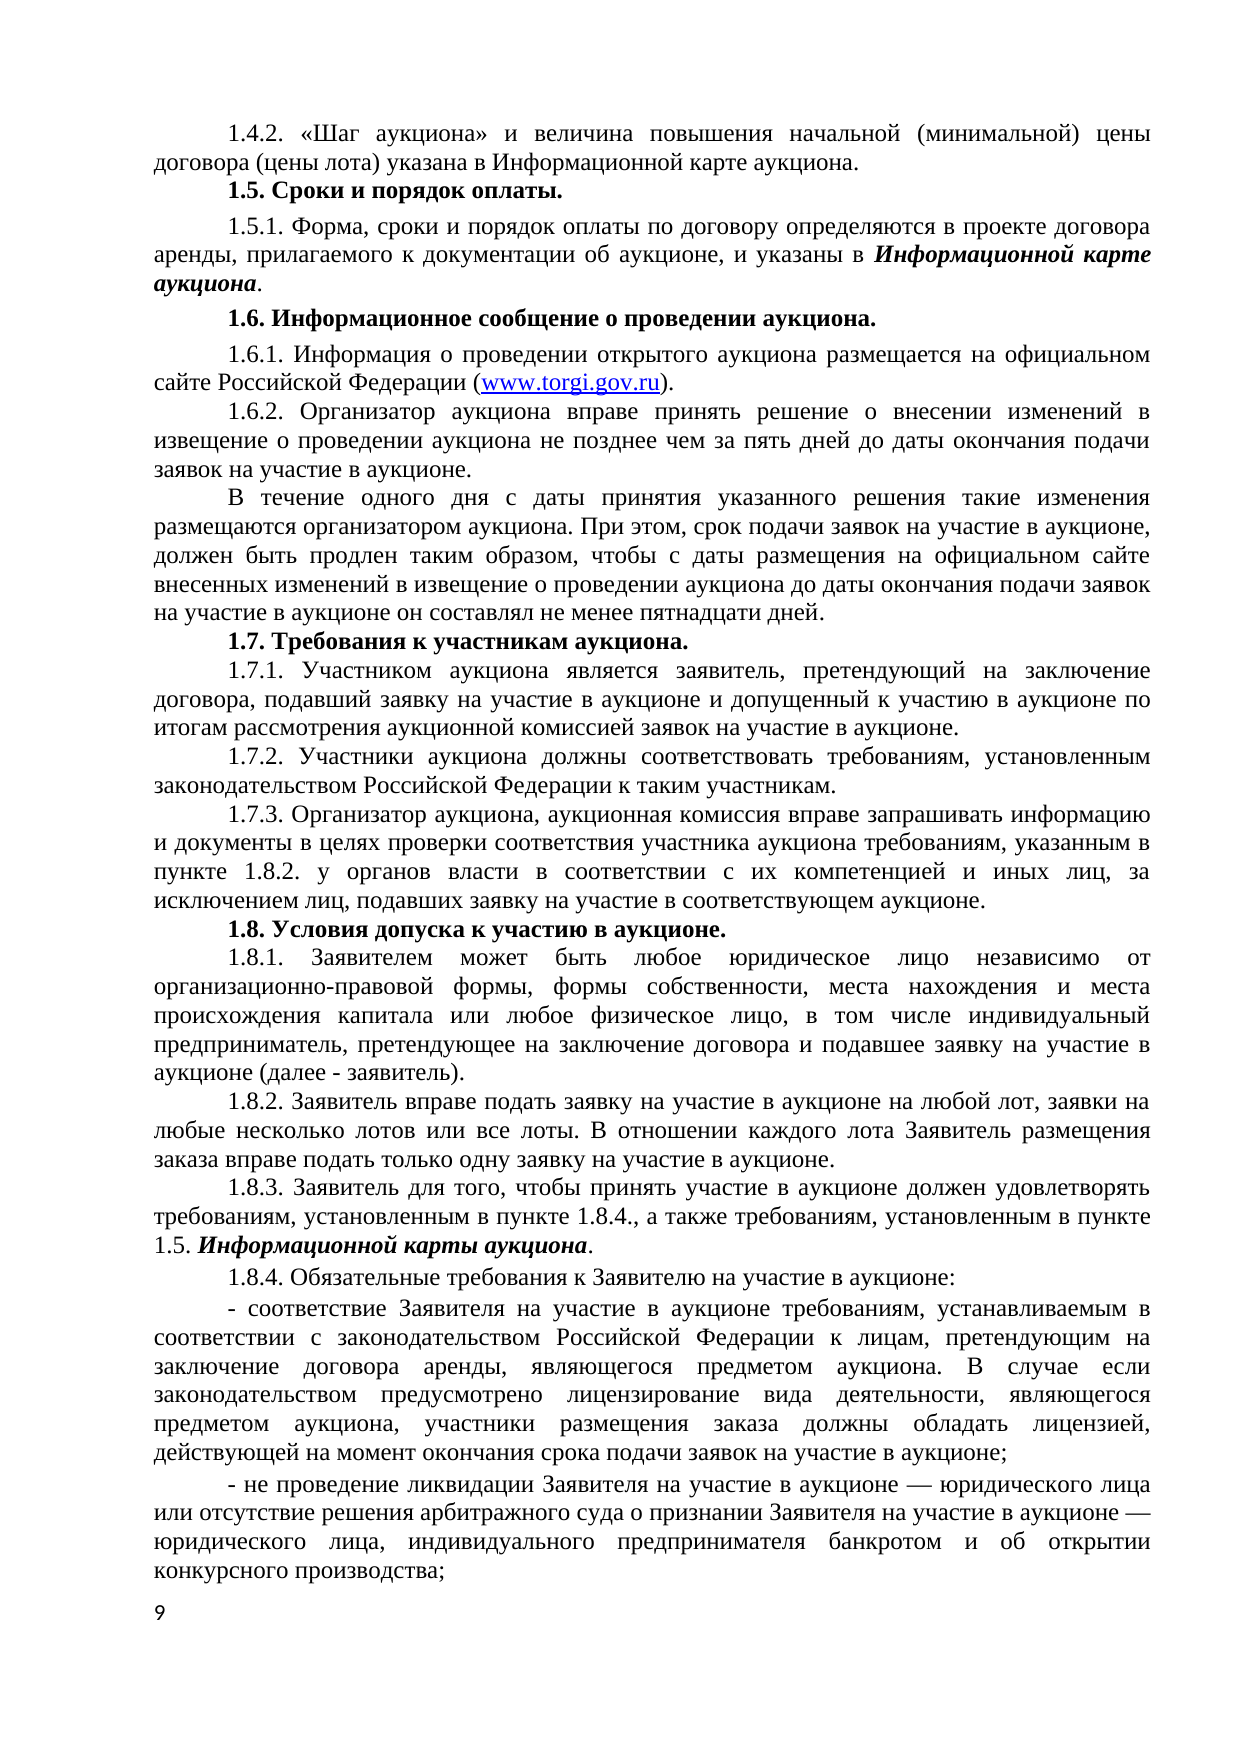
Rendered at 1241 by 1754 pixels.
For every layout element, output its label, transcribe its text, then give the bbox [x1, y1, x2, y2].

text 1.5.1. Форма, сроки и порядок оплаты по договору определяются в проекте договора аренды, прилагаемого к документации об аукционе, и указаны в Информационной карте аукциона. [153, 211, 1152, 297]
text 1.8.4. Обязательные требования к Заявителю на участие в аукционе: [153, 1262, 1152, 1290]
text 1.8.1. Заявителем может быть любое юридическое лицо независимо от организационно-правовой формы, формы собственности, места нахождения и места происхождения капитала или любое физическое лицо, в том числе индивидуальный предприниматель, претендующее на заключение договора и подавшее заявку на участие в аукционе (далее - заявитель). [153, 942, 1152, 1086]
text 1.6.1. Информация о проведении открытого аукциона размещается на официальном сайте Российской Федерации (www.torgi.gov.ru). [153, 339, 1152, 396]
text 1.8.3. Заявитель для того, чтобы принять участие в аукционе должен удовлетворять требованиям, установленным в пункте 1.8.4., а также требованиям, установленным в пункте 1.5. Информационной карты аукциона. [153, 1172, 1152, 1259]
text 1.7.1. Участником аукциона является заявитель, претендующий на заключение договора, подавший заявку на участие в аукционе и допущенный к участию в аукционе по итогам рассмотрения аукционной комиссией заявок на участие в аукционе. [153, 655, 1152, 741]
text - соответствие Заявителя на участие в аукционе требованиям, устанавливаемым в соответствии с законодательством Российской Федерации к лицам, претендующим на заключение договора аренды, являющегося предметом аукциона. В случае если законодательством предусмотрено лицензирование вида деятельности, являющегося предметом аукциона, участники размещения заказа должны обладать лицензией, действующей на момент окончания срока подачи заявок на участие в аукционе; [153, 1293, 1152, 1466]
text 1.5. Сроки и порядок оплаты. [153, 176, 1152, 204]
text 1.8. Условия допуска к участию в аукционе. [153, 914, 1152, 942]
text В течение одного дня с даты принятия указанного решения такие изменения размещаются организатором аукциона. При этом, срок подачи заявок на участие в аукционе, должен быть продлен таким образом, чтобы с даты размещения на официальном сайте внесенных изменений в извещение о проведении аукциона до даты окончания подачи заявок на участие в аукционе он составлял не менее пятнадцати дней. [153, 482, 1152, 626]
text 1.7.3. Организатор аукциона, аукционная комиссия вправе запрашивать информацию и документы в целях проверки соответствия участника аукциона требованиям, указанным в пункте 1.8.2. у органов власти в соответствии с их компетенцией и иных лиц, за исключением лиц, подавших заявку на участие в соответствующем аукционе. [153, 799, 1152, 914]
text 1.7. Требования к участникам аукциона. [153, 626, 1152, 655]
text 1.8.2. Заявитель вправе подать заявку на участие в аукционе на любой лот, заявки на любые несколько лотов или все лоты. В отношении каждого лота Заявитель размещения заказа вправе подать только одну заявку на участие в аукционе. [153, 1086, 1152, 1172]
text 1.6. Информационное сообщение о проведении аукциона. [153, 303, 1152, 332]
text 1.7.2. Участники аукциона должны соответствовать требованиям, установленным законодательством Российской Федерации к таким участникам. [153, 741, 1152, 799]
text - не проведение ликвидации Заявителя на участие в аукционе — юридического лица или отсутствие решения арбитражного суда о признании Заявителя на участие в аукционе — юридического лица, индивидуального предпринимателя банкротом и об открытии конкурсного производства; [153, 1469, 1152, 1584]
text 1.4.2. «Шаг аукциона» и величина повышения начальной (минимальной) цены договора (цены лота) указана в Информационной карте аукциона. [153, 118, 1152, 176]
text 1.6.2. Организатор аукциона вправе принять решение о внесении изменений в извещение о проведении аукциона не позднее чем за пять дней до даты окончания подачи заявок на участие в аукционе. [153, 396, 1152, 482]
